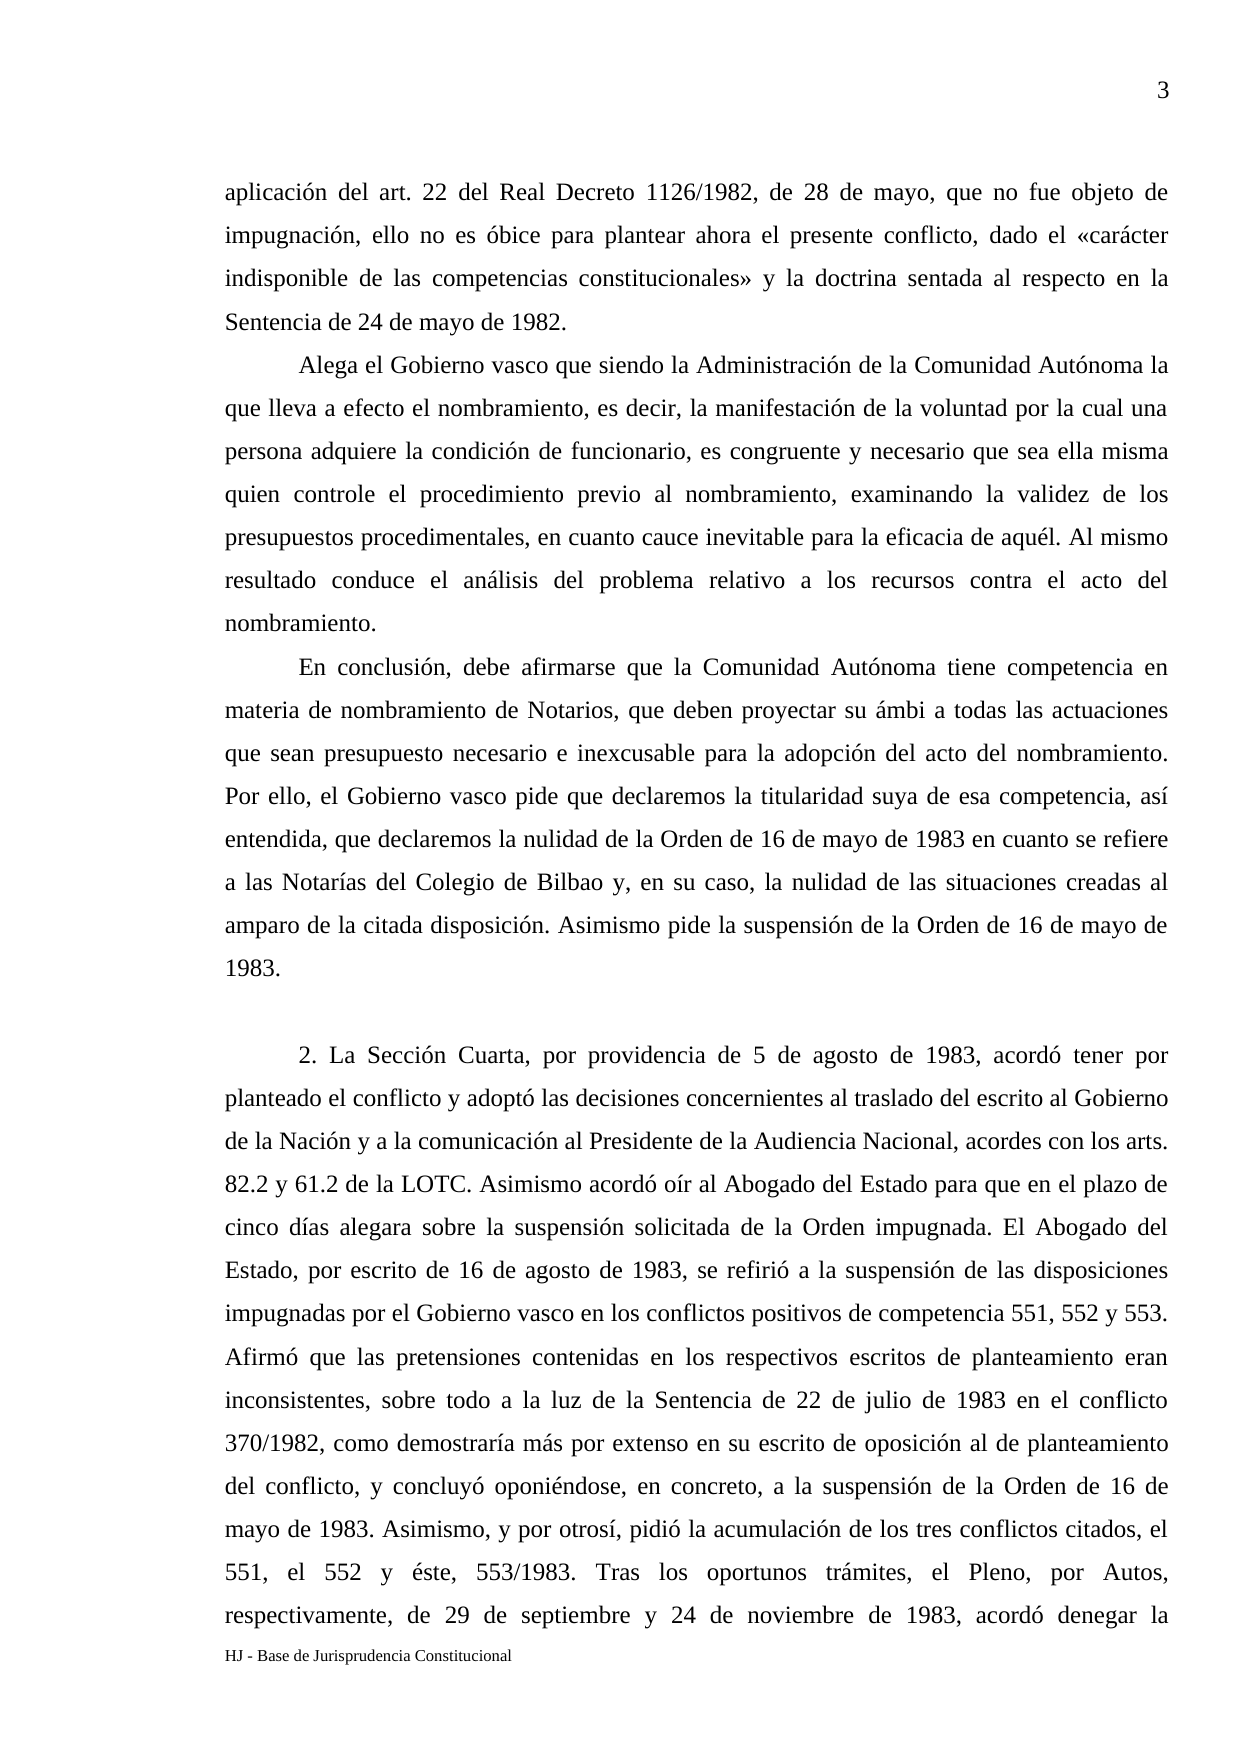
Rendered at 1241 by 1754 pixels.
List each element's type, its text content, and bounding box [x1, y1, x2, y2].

text En conclusión, debe afirmarse que la Comunidad Autónoma tiene competencia en materia de nombramiento de Notarios, que deben proyectar su ámbi a todas las actuaciones que sean presupuesto necesario e inexcusable para la adopción del acto del nombramiento. Por ello, el Gobierno vasco pide que declaremos la titularidad suya de esa competencia, así entendida, que declaremos la nulidad de la Orden de 16 de mayo de 1983 en cuanto se refiere a las Notarías del Colegio de Bilbao y, en su caso, la nulidad de las situaciones creadas al amparo de la citada disposición. Asimismo pide la suspensión de la Orden de 16 de mayo de 1983. [224, 652, 1169, 982]
text Alega el Gobierno vasco que siendo la Administración de la Comunidad Autónoma la que lleva a efecto el nombramiento, es decir, la manifestación de la voluntad por la cual una persona adquiere la condición de funcionario, es congruente y necesario que sea ella misma quien controle el procedimiento previo al nombramiento, examinando la validez de los presupuestos procedimentales, en cuanto cauce inevitable para la eficacia de aquél. Al mismo resultado conduce el análisis del problema relativo a los recursos contra el acto del nombramiento. [224, 350, 1169, 637]
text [224, 177, 1169, 335]
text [224, 1040, 1169, 1629]
